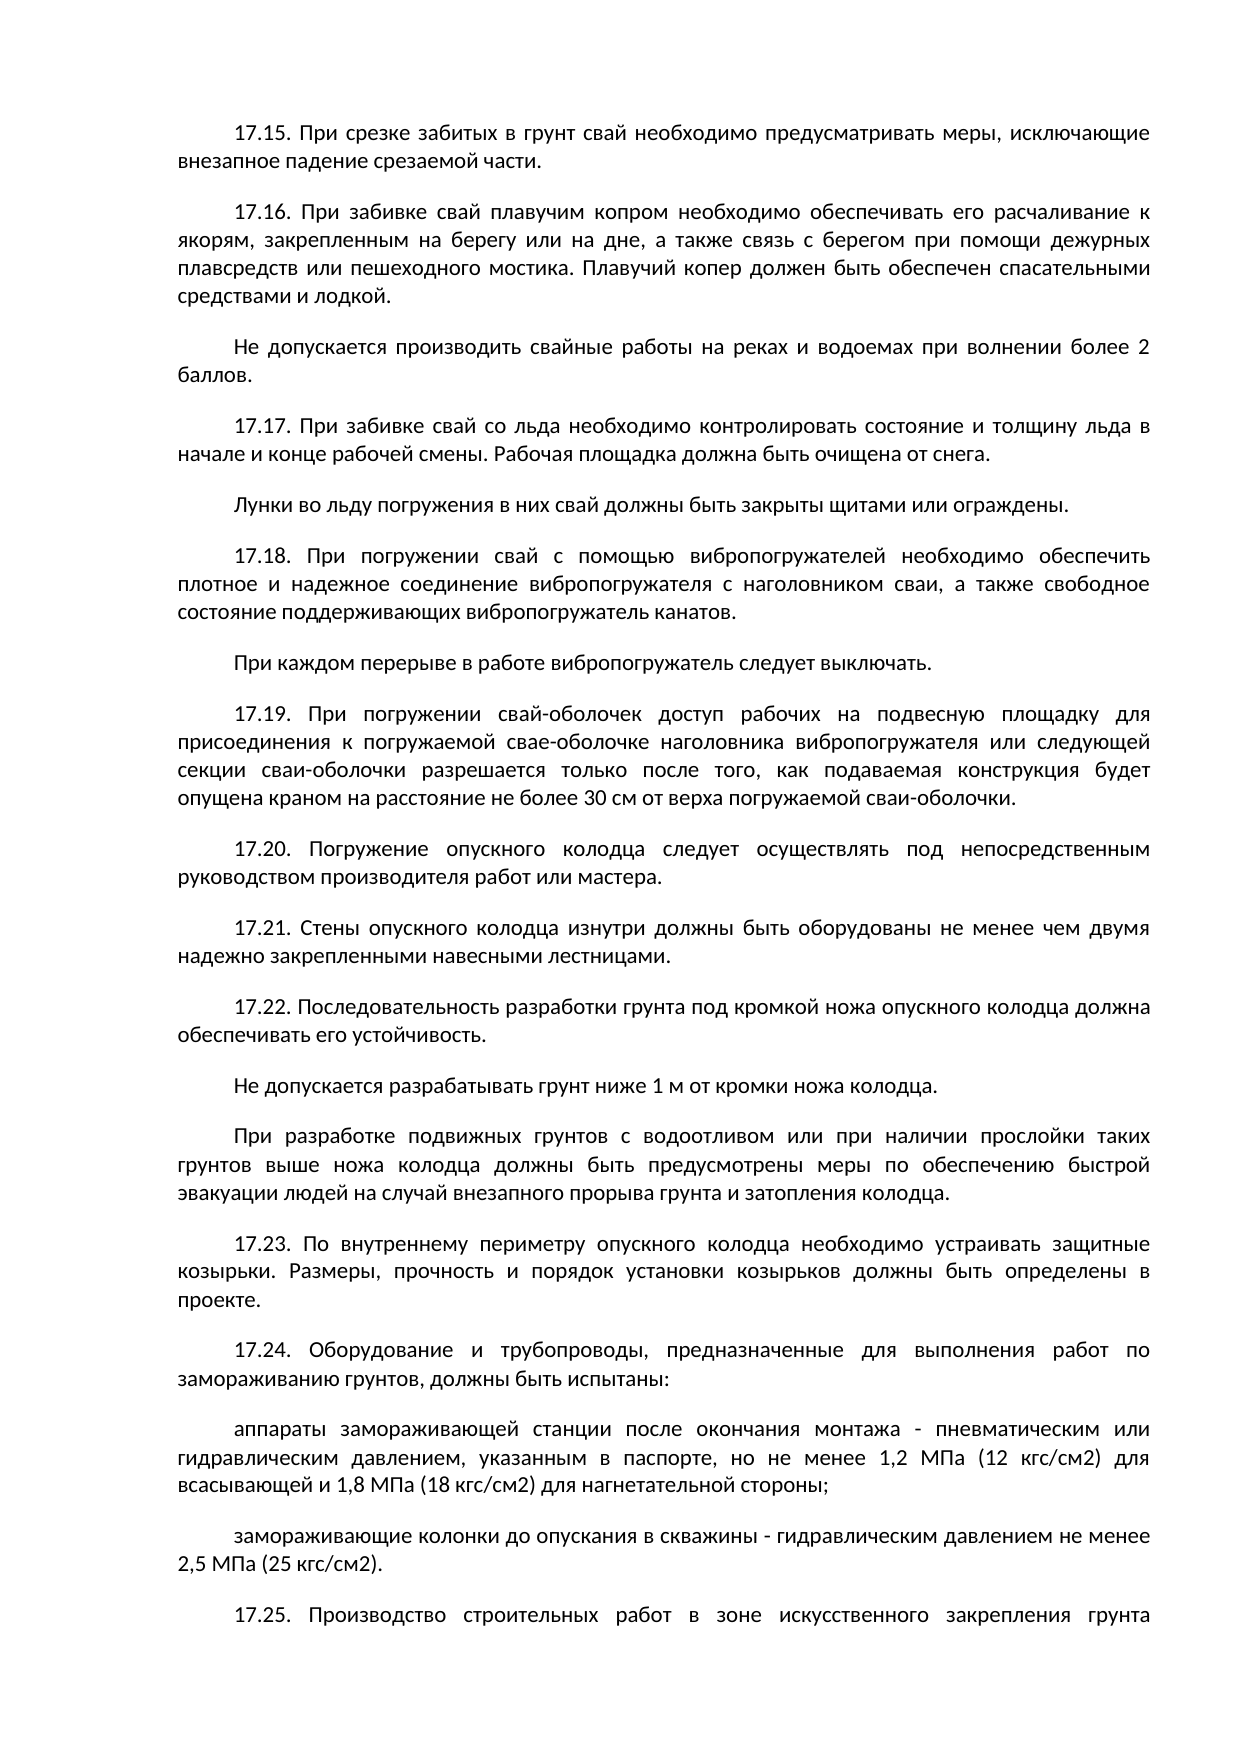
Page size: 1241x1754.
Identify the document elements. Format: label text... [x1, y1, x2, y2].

text Не допускается разрабатывать грунт ниже 1 м от кромки ножа колодца. [177, 1071, 1152, 1099]
text 17.21. Стены опускного колодца изнутри должны быть оборудованы не менее чем двумя надежно закрепленными навесными лестницами. [177, 913, 1152, 969]
text При каждом перерыве в работе вибропогружатель следует выключать. [177, 648, 1152, 676]
text 17.18. При погружении свай с помощью вибропогружателей необходимо обеспечить плотное и надежное соединение вибропогружателя с наголовником сваи, а также свободное состояние поддерживающих вибропогружатель канатов. [177, 541, 1152, 625]
text Лунки во льду погружения в них свай должны быть закрыты щитами или ограждены. [177, 490, 1152, 518]
text 17.16. При забивке свай плавучим копром необходимо обеспечивать его расчаливание к якорям, закрепленным на берегу или на дне, а также связь с берегом при помощи дежурных плавсредств или пешеходного мостика. Плавучий копер должен быть обеспечен спасательными средствами и лодкой. [177, 197, 1152, 309]
text 17.23. По внутреннему периметру опускного колодца необходимо устраивать защитные козырьки. Размеры, прочность и порядок установки козырьков должны быть определены в проекте. [177, 1229, 1152, 1313]
text 17.22. Последовательность разработки грунта под кромкой ножа опускного колодца должна обеспечивать его устойчивость. [177, 992, 1152, 1048]
text аппараты замораживающей станции после окончания монтажа - пневматическим или гидравлическим давлением, указанным в паспорте, но не менее 1,2 МПа (12 кгс/см2) для всасывающей и 1,8 МПа (18 кгс/см2) для нагнетательной стороны; [177, 1414, 1152, 1499]
text При разработке подвижных грунтов с водоотливом или при наличии прослойки таких грунтов выше ножа колодца должны быть предусмотрены меры по обеспечению быстрой эвакуации людей на случай внезапного прорыва грунта и затопления колодца. [177, 1122, 1152, 1206]
text 17.20. Погружение опускного колодца следует осуществлять под непосредственным руководством производителя работ или мастера. [177, 834, 1152, 890]
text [177, 1601, 1152, 1628]
text 17.19. При погружении свай-оболочек доступ рабочих на подвесную площадку для присоединения к погружаемой свае-оболочке наголовника вибропогружателя или следующей секции сваи-оболочки разрешается только после того, как подаваемая конструкция будет опущена краном на расстояние не более 30 см от верха погружаемой сваи-оболочки. [177, 699, 1152, 811]
text Не допускается производить свайные работы на реках и водоемах при волнении более 2 баллов. [177, 332, 1152, 388]
text 17.15. При срезке забитых в грунт свай необходимо предусматривать меры, исключающие внезапное падение срезаемой части. [177, 118, 1152, 174]
text 17.24. Оборудование и трубопроводы, предназначенные для выполнения работ по замораживанию грунтов, должны быть испытаны: [177, 1336, 1152, 1392]
text замораживающие колонки до опускания в скважины - гидравлическим давлением не менее 2,5 МПа (25 кгс/см2). [177, 1522, 1152, 1578]
text 17.17. При забивке свай со льда необходимо контролировать состояние и толщину льда в начале и конце рабочей смены. Рабочая площадка должна быть очищена от снега. [177, 411, 1152, 467]
